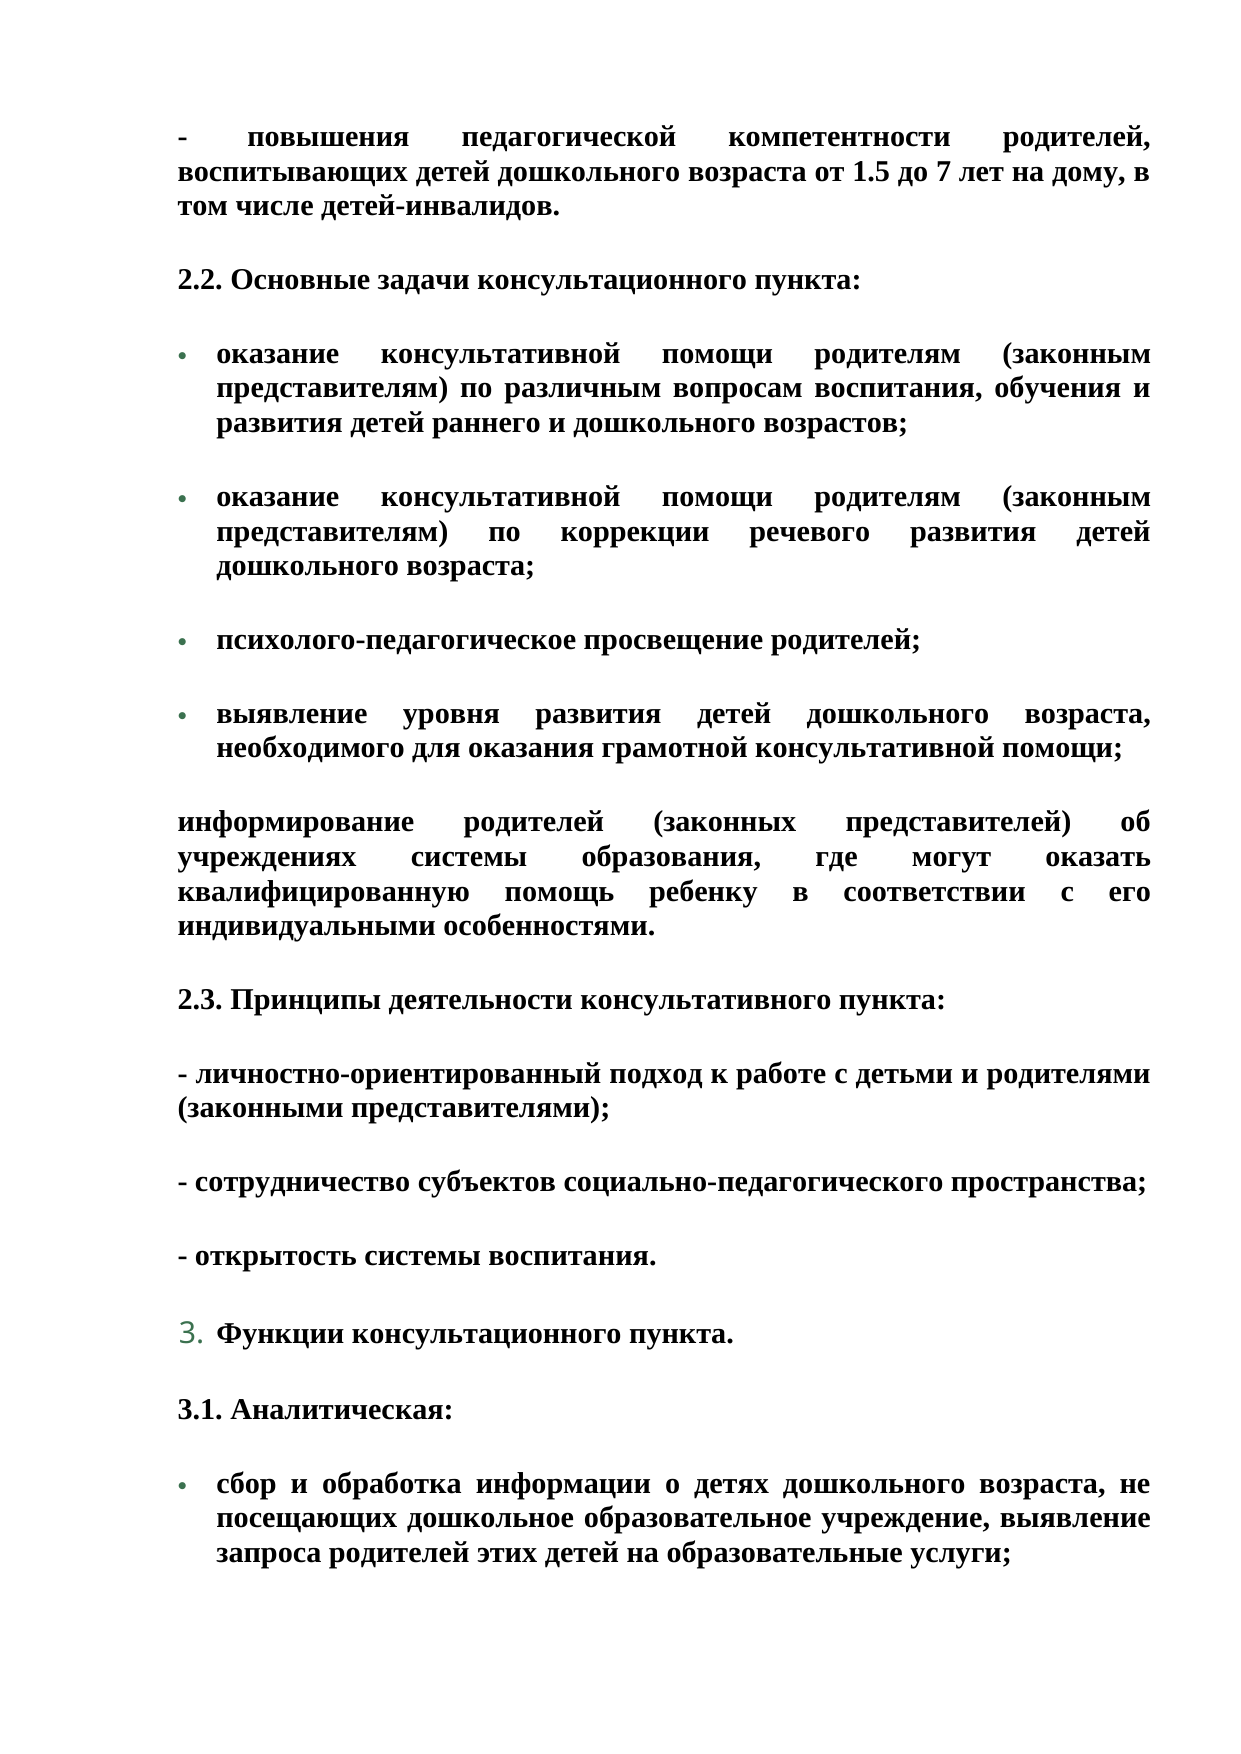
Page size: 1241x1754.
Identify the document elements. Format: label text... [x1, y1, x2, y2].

text - повышения педагогической компетентности родителей, воспитывающих детей дошкольного возраста от 1.5 до 7 лет на дому, в том числе детей-инвалидов. [177, 118, 1152, 222]
list психолого-педагогическое просвещение родителей; [179, 621, 1152, 656]
list выявление уровня развития детей дошкольного возраста, необходимого для оказания грамотной консультативной помощи; [179, 695, 1152, 764]
text - сотрудничество субъектов социально-педагогического пространства; [177, 1163, 1152, 1198]
text - открытость системы воспитания. [177, 1237, 1152, 1272]
list оказание консультативной помощи родителям (законным представителям) по различным вопросам воспитания, обучения и развития детей раннего и дошкольного возрастов; [179, 335, 1152, 439]
text информирование родителей (законных представителей) об учреждениях системы образования, где могут оказать квалифицированную помощь ребенку в соответствии с его индивидуальными особенностями. [177, 803, 1152, 942]
text - личностно-ориентированный подход к работе с детьми и родителями (законными представителями); [177, 1055, 1152, 1124]
text 3.1. Аналитическая: [177, 1391, 1152, 1426]
list оказание консультативной помощи родителям (законным представителям) по коррекции речевого развития детей дошкольного возраста; [179, 478, 1152, 582]
text 2.2. Основные задачи консультационного пункта: [177, 261, 1152, 296]
list сбор и обработка информации о детях дошкольного возраста, не посещающих дошкольное образовательное учреждение, выявление запроса родителей этих детей на образовательные услуги; [179, 1465, 1152, 1569]
text 2.3. Принципы деятельности консультативного пункта: [177, 981, 1152, 1016]
list Функции консультационного пункта. [179, 1311, 1152, 1352]
